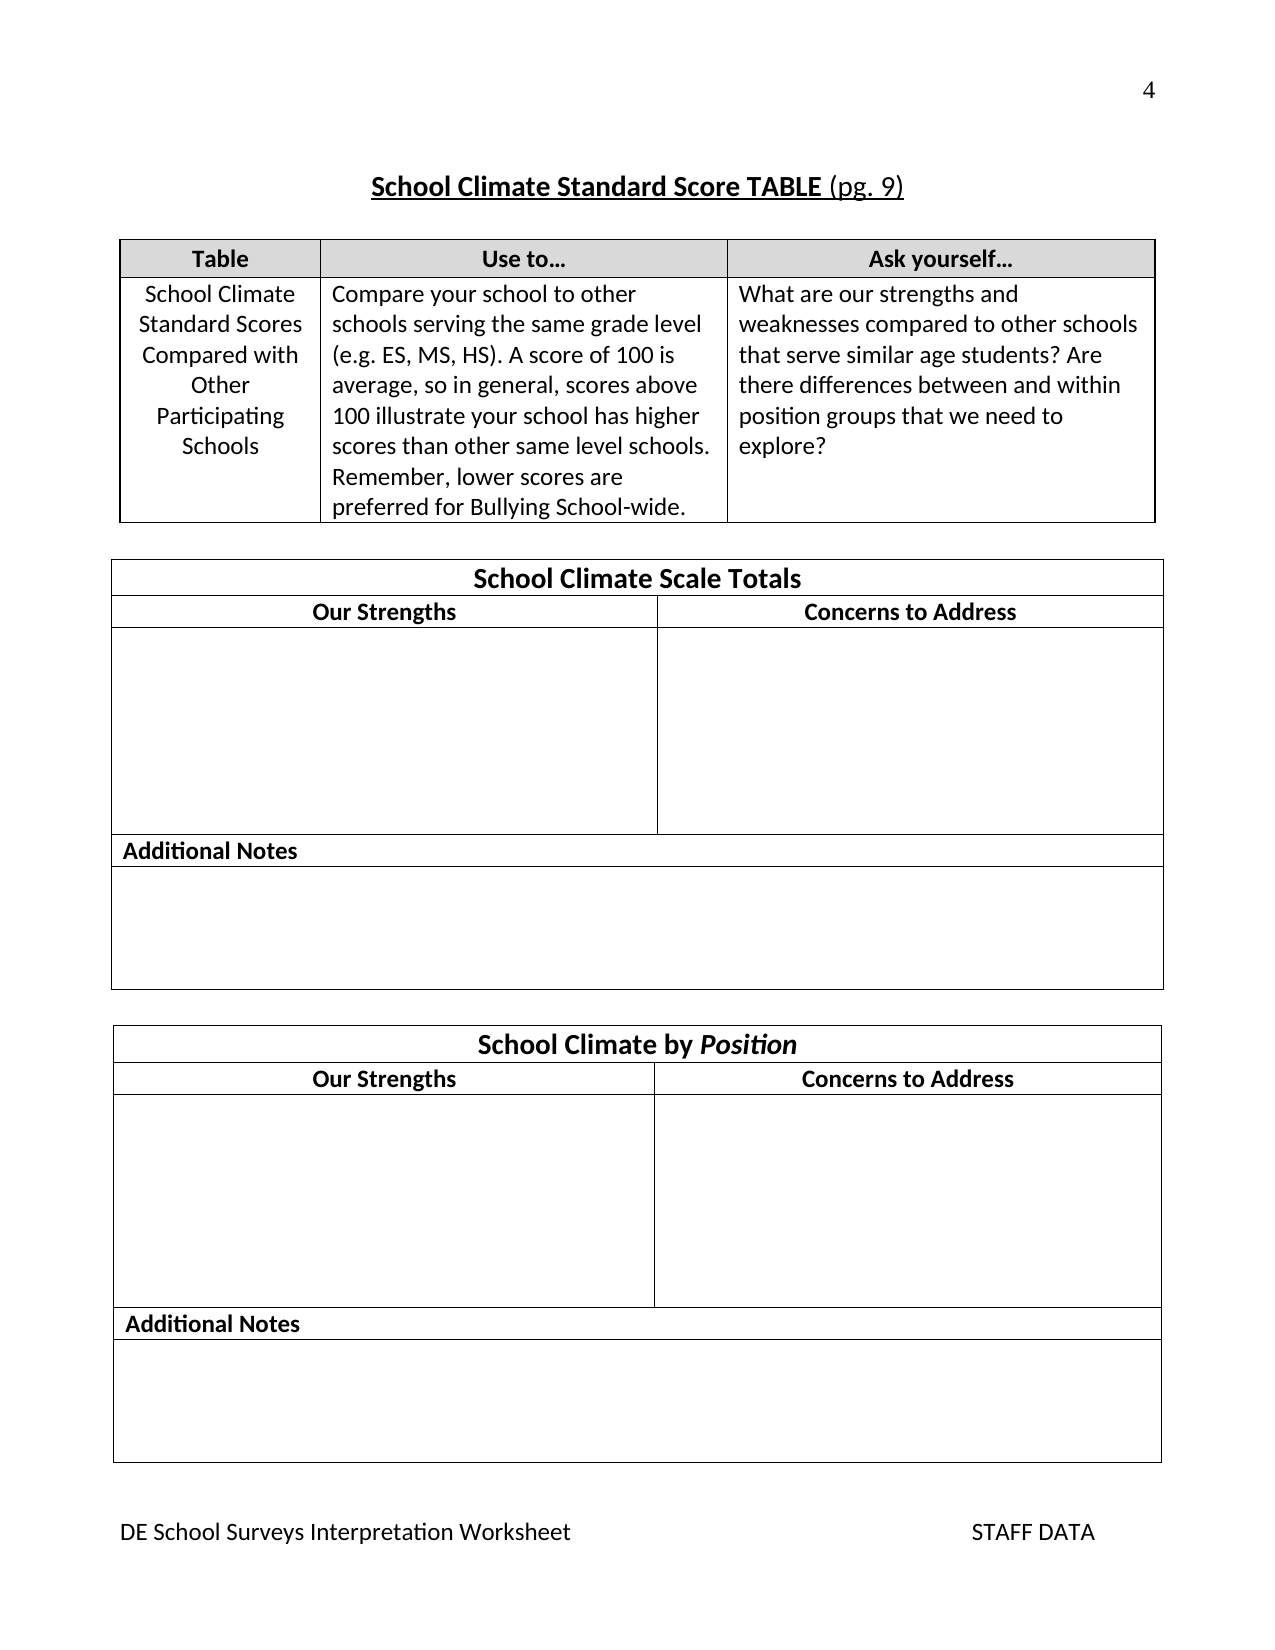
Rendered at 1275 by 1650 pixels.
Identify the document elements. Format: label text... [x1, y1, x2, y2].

table_cell [114, 1340, 1161, 1462]
table_cell [112, 628, 657, 834]
table_cell Concerns to Address [658, 596, 1163, 627]
table_cell [114, 1095, 654, 1307]
table_header Table [121, 240, 320, 277]
table_cell Our Strengths [114, 1063, 654, 1093]
table_cell Compare your school to other schools serving the same grade level (e.g. ES, MS, HS). A score of 100 is average, so in general, scores above 100 illustrate your school has higher scores than other same level schools. Remember, lower scores are preferred for Bullying School-wide. [321, 278, 727, 522]
table_cell What are our strengths and weaknesses compared to other schools that serve similar age students? Are there differences between and within position groups that we need to explore? [728, 278, 1154, 522]
table_header School Climate by Position [114, 1026, 1161, 1062]
table_cell School Climate Standard Scores Compared with Other Participating Schools [121, 278, 320, 522]
table_cell Additional Notes [112, 835, 1163, 866]
text School Climate Standard Score TABLE (pg. 9) [120, 168, 1155, 204]
table_header Ask yourself… [728, 240, 1154, 277]
table_cell Our Strengths [112, 596, 657, 627]
table_cell [658, 628, 1163, 834]
table_header School Climate Scale Totals [112, 560, 1163, 595]
table_cell Additional Notes [114, 1308, 1161, 1339]
table_cell [112, 867, 1163, 989]
table_cell [655, 1095, 1161, 1307]
table_cell Concerns to Address [655, 1063, 1161, 1093]
table_header Use to… [321, 240, 727, 277]
